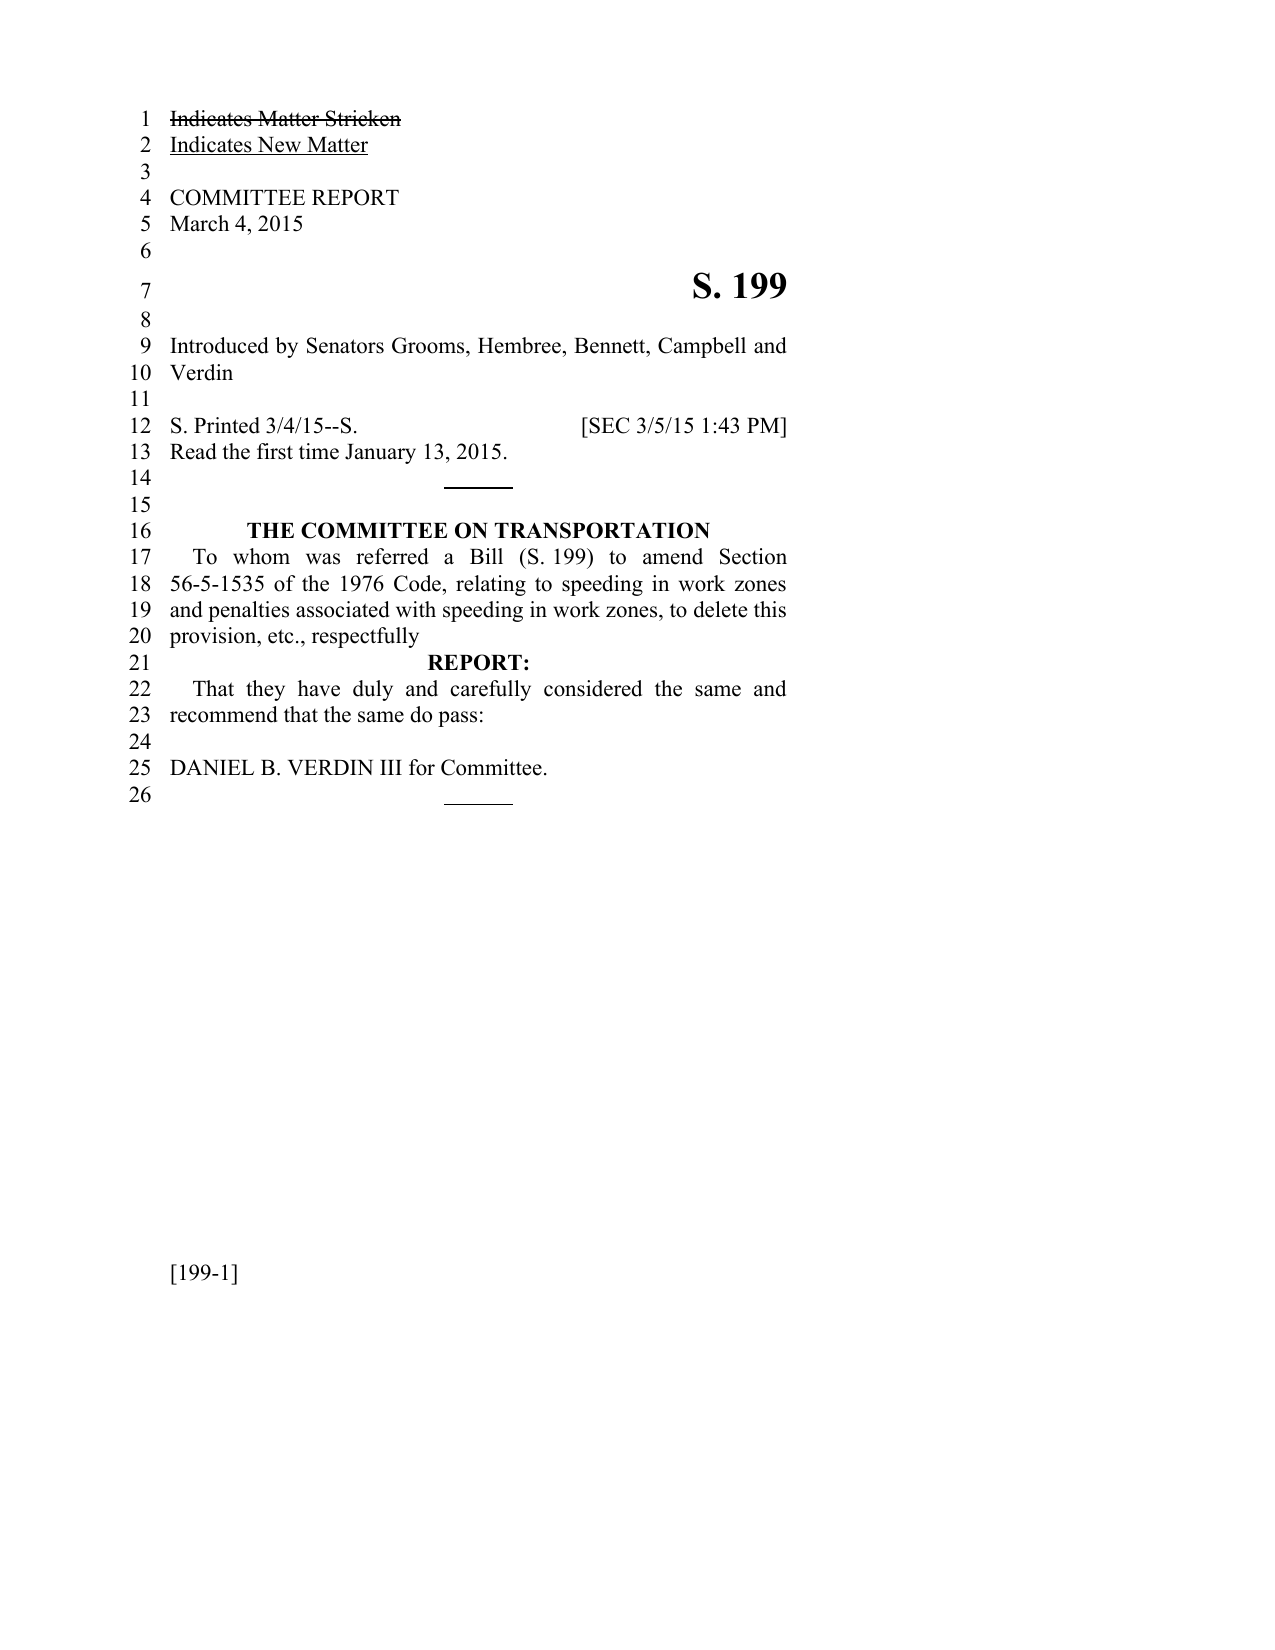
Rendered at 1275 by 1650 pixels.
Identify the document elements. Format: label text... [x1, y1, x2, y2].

text S. Printed 3/4/15--S. [SEC 3/5/15 1:43 PM] [169, 412, 787, 438]
text THE COMMITTEE ON TRANSPORTATION [169, 517, 787, 543]
text S. 199 [169, 263, 787, 306]
text Read the first time January 13, 2015. [169, 438, 787, 464]
text REPORT: [169, 649, 787, 675]
text COMMITTEE REPORT [169, 184, 787, 210]
text That they have duly and carefully considered the same and recommend that the same do pass: [169, 675, 787, 728]
text Indicates Matter Stricken [169, 105, 787, 131]
text March 4, 2015 [169, 210, 787, 237]
text DANIEL B. VERDIN III for Committee. [169, 754, 787, 781]
text To whom was referred a Bill (S. 199) to amend Section 56-5-1535 of the 1976 Code, relating to speeding in work zones and penalties associated with speeding in work zones, to delete this provision, etc., respectfully [169, 543, 787, 649]
text Introduced by Senators Grooms, Hembree, Bennett, Campbell and Verdin [169, 333, 787, 385]
text Indicates New Matter [169, 131, 787, 158]
